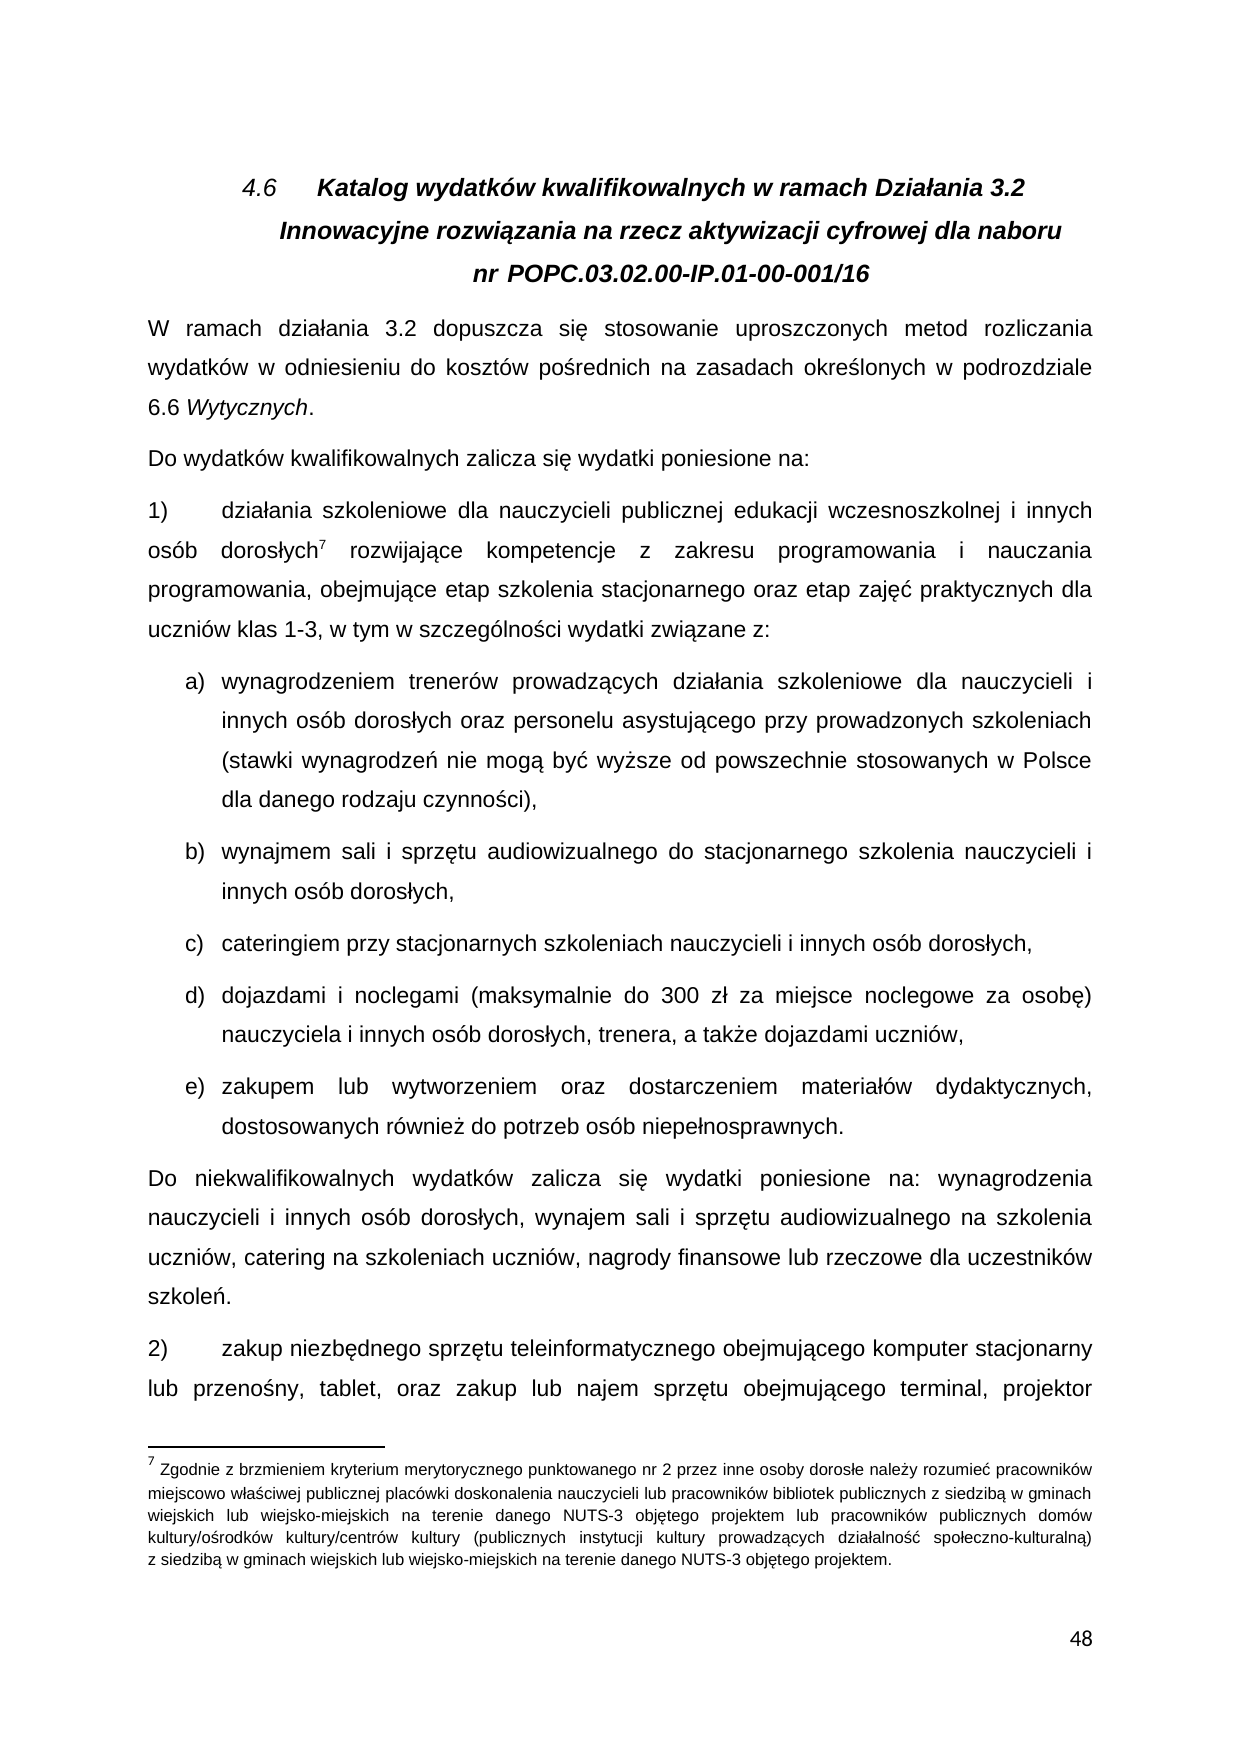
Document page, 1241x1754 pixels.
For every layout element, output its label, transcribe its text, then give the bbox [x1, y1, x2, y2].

text a) wynagrodzeniem trenerów prowadzących działania szkoleniowe dla nauczycieli i innych osób dorosłych oraz personelu asystującego przy prowadzonych szkoleniach (stawki wynagrodzeń nie mogą być wyższe od powszechnie stosowanych w Polsce dla danego rodzaju czynności), [185, 668, 1093, 813]
text Do wydatków kwalifikowalnych zalicza się wydatki poniesione na: [148, 445, 1093, 472]
text c) cateringiem przy stacjonarnych szkoleniach nauczycieli i innych osób dorosłych, [185, 930, 1093, 956]
text d) dojazdami i noclegami (maksymalnie do 300 zł za miejsce noclegowe za osobę) nauczyciela i innych osób dorosłych, trenera, a także dojazdami uczniów, [185, 982, 1093, 1047]
text b) wynajmem sali i sprzętu audiowizualnego do stacjonarnego szkolenia nauczycieli i innych osób dorosłych, [185, 838, 1093, 904]
text e) zakupem lub wytworzeniem oraz dostarczeniem materiałów dydaktycznych, dostosowanych również do potrzeb osób niepełnosprawnych. [185, 1073, 1093, 1139]
text W ramach działania 3.2 dopuszcza się stosowanie uproszczonych metod rozliczania wydatków w odniesieniu do kosztów pośrednich na zasadach określonych w podrozdziale 6.6 Wytycznych. [148, 314, 1093, 420]
list Katalog wydatków kwalifikowalnych w ramach Działania 3.2 Innowacyjne rozwiązania na rzecz aktywizacji cyfrowej dla naboru nr POPC.03.02.00-IP.01-00-001/16 [177, 173, 1093, 288]
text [148, 1335, 1093, 1401]
text 1) działania szkoleniowe dla nauczycieli publicznej edukacji wczesnoszkolnej i innych osób dorosłych rozwijające kompetencje z zakresu programowania i nauczania programowania, obejmujące etap szkolenia stacjonarnego oraz etap zajęć praktycznych dla uczniów klas 1-3, w tym w szczególności wydatki związane z: [148, 497, 1093, 642]
text Do niekwalifikowalnych wydatków zalicza się wydatki poniesione na: wynagrodzenia nauczycieli i innych osób dorosłych, wynajem sali i sprzętu audiowizualnego na szkolenia uczniów, catering na szkoleniach uczniów, nagrody finansowe lub rzeczowe dla uczestników szkoleń. [148, 1164, 1093, 1309]
